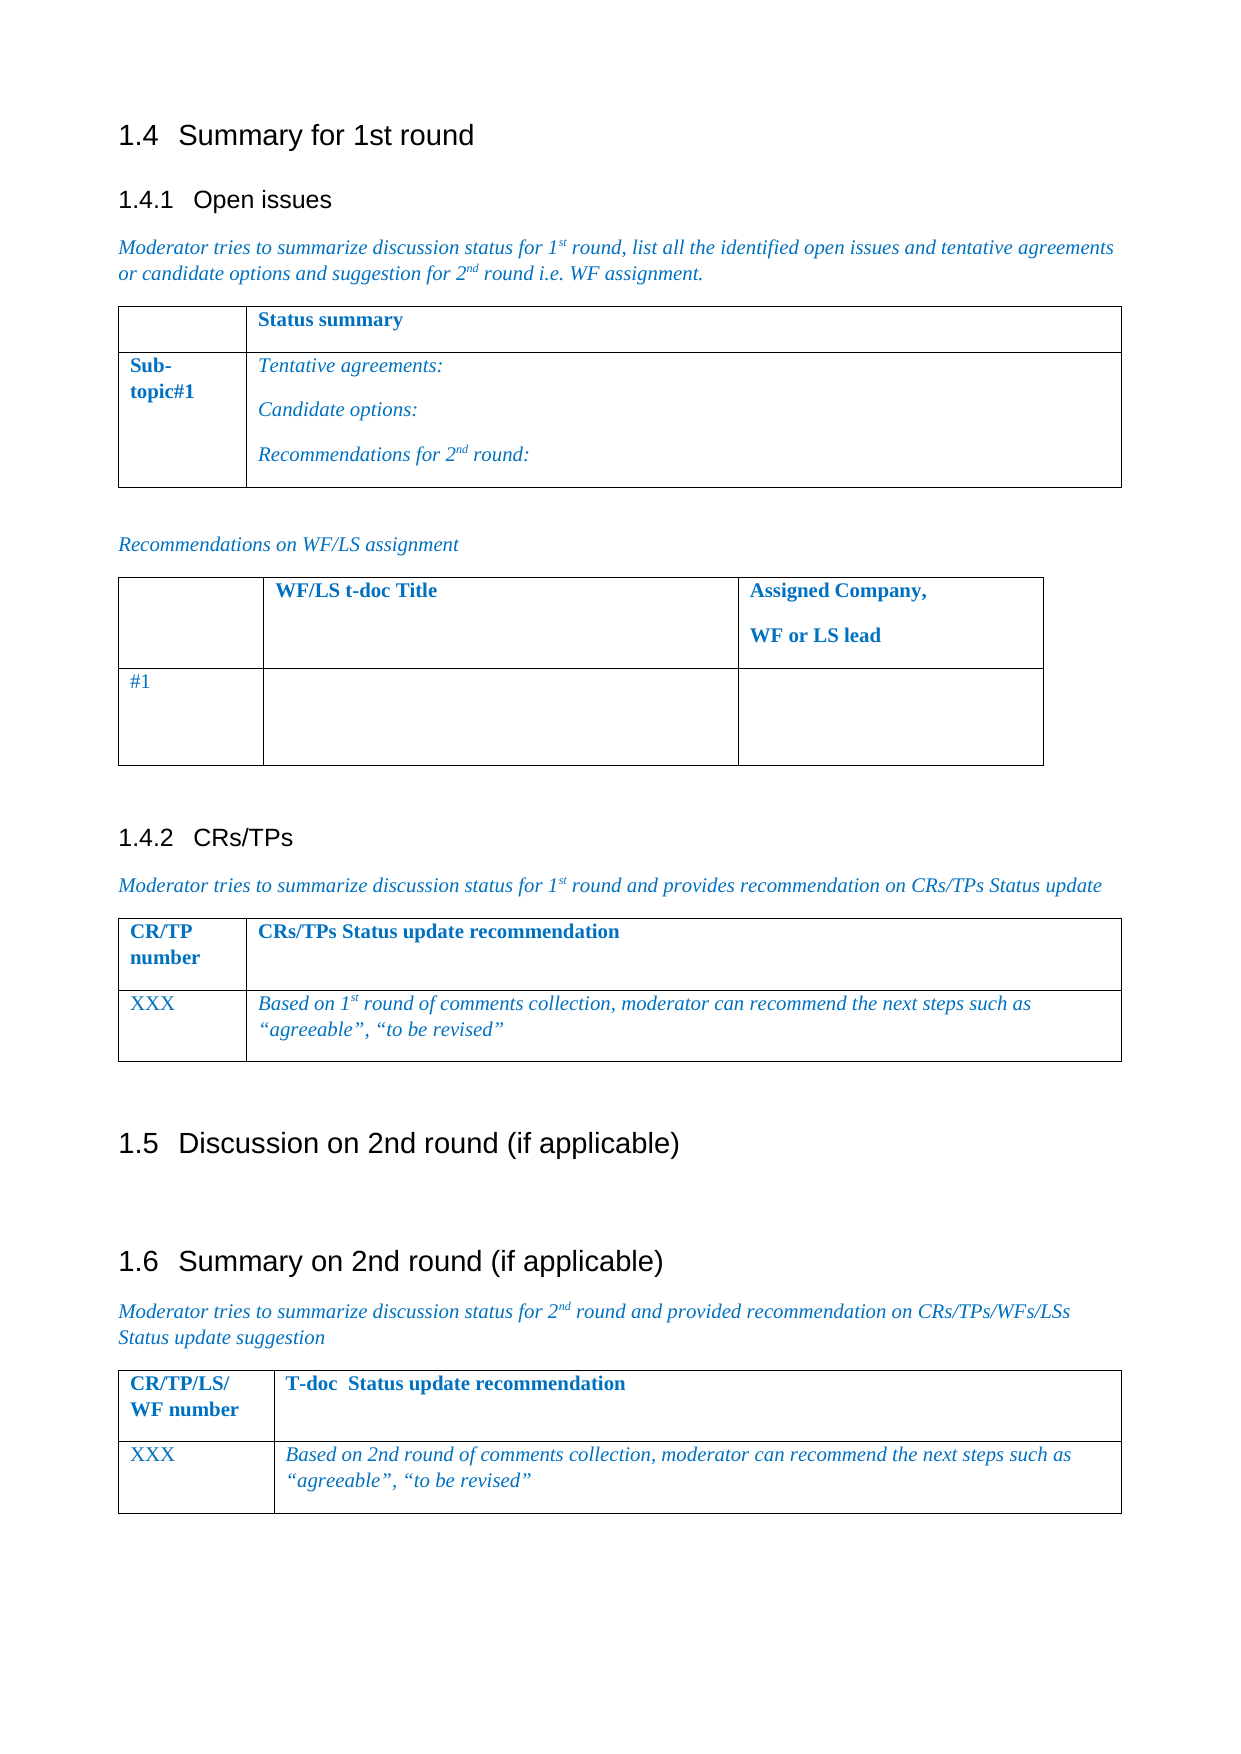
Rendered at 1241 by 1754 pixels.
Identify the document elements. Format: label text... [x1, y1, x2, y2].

subtitle Summary on 2nd round (if applicable) [118, 1244, 1122, 1277]
table_header T-doc Status update recommendation [275, 1371, 1121, 1441]
table_header CR/TP number [119, 919, 246, 989]
table_header [119, 578, 263, 667]
subtitle Discussion on 2nd round (if applicable) [118, 1126, 1122, 1159]
table_cell XXX [119, 1442, 274, 1513]
subtitle Summary for 1st round [118, 118, 1122, 152]
table_header WF/LS t-doc Title [264, 578, 738, 667]
subtitle CRs/TPs [118, 823, 1122, 852]
table_cell Based on 1st round of comments collection, moderator can recommend the next steps such as “agreeable”, “to be revised” [247, 991, 1121, 1061]
table_header CR/TP/LS/WF number [119, 1371, 274, 1441]
table_header Status summary [247, 307, 1121, 352]
table_cell #1 [119, 669, 263, 765]
table_header [119, 307, 246, 352]
table_cell [264, 669, 738, 765]
text Moderator tries to summarize discussion status for 1st round and provides recommendation on CRs/TPs Status update [118, 873, 1122, 897]
text Moderator tries to summarize discussion status for 1st round, list all the identified open issues and tentative agreements or candidate options and suggestion for 2nd round i.e. WF assignment. [118, 235, 1122, 285]
text Recommendations on WF/LS assignment [118, 532, 1122, 556]
table_cell XXX [119, 991, 246, 1061]
table_header Assigned Company, WF or LS lead [739, 578, 1043, 667]
table_header CRs/TPs Status update recommendation [247, 919, 1121, 989]
table_cell Sub-topic#1 [119, 353, 246, 487]
table_cell [739, 669, 1043, 765]
table_cell Tentative agreements: Candidate options: Recommendations for 2nd round: [247, 353, 1121, 487]
text Moderator tries to summarize discussion status for 2nd round and provided recommendation on CRs/TPs/WFs/LSs Status update suggestion [118, 1299, 1122, 1349]
table_cell Based on 2nd round of comments collection, moderator can recommend the next steps such as “agreeable”, “to be revised” [275, 1442, 1121, 1513]
subtitle Open issues [118, 185, 1122, 214]
